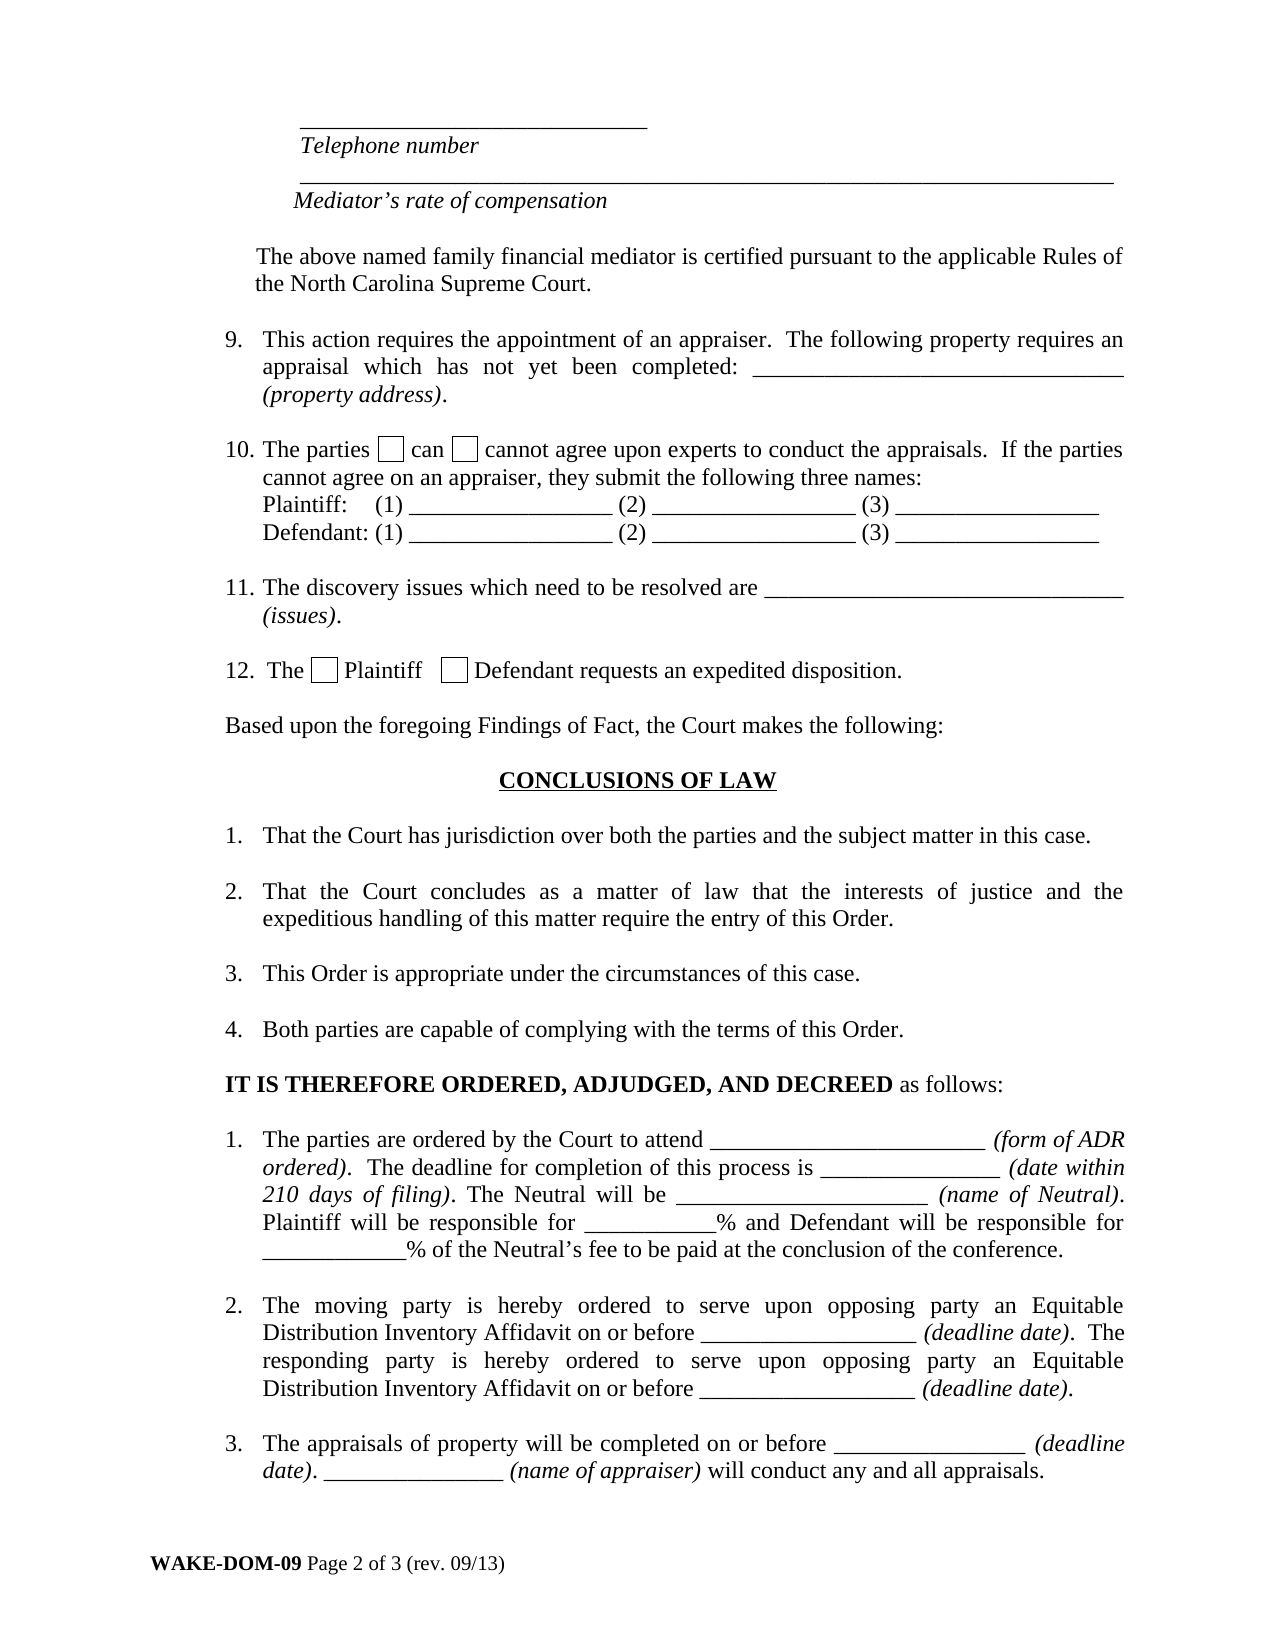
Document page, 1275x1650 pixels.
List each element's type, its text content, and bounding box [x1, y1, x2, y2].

list The discovery issues which need to be resolved are ______________________________ (issues). [225, 573, 1125, 628]
text Defendant: (1) _________________ (2) _________________ (3) _________________ [262, 518, 1125, 545]
text Telephone number [150, 131, 1125, 159]
text Mediator’s rate of compensation [150, 187, 1125, 214]
text _____________________________ [225, 104, 1125, 131]
list Both parties are capable of complying with the terms of this Order. [225, 1015, 1125, 1042]
list The moving party is hereby ordered to serve upon opposing party an Equitable Distribution Inventory Affidavit on or before __________________ (deadline date). The responding party is hereby ordered to serve upon opposing party an Equitable Distribution Inventory Affidavit on or before __________________ (deadline date). [225, 1291, 1125, 1401]
text 12. The Plaintiff Defendant requests an expedited disposition. [150, 656, 1125, 683]
text Plaintiff: (1) _________________ (2) _________________ (3) _________________ [262, 490, 1125, 518]
text CONCLUSIONS OF LAW [150, 766, 1125, 794]
list The parties are ordered by the Court to attend _______________________ (form of ADR ordered). The deadline for completion of this process is _______________ (date within 210 days of filing). The Neutral will be _____________________ (name of Neutral). Plaintiff will be responsible for ___________% and Defendant will be responsible for ____________% of the Neutral’s fee to be paid at the conclusion of the conference. [225, 1125, 1125, 1263]
list This Order is appropriate under the circumstances of this case. [225, 959, 1125, 987]
list The parties can cannot agree upon experts to conduct the appraisals. If the parties cannot agree on an appraiser, they submit the following three names: [225, 435, 1125, 490]
text ____________________________________________________________________ [150, 159, 1125, 187]
text IT IS THEREFORE ORDERED, ADJUDGED, AND DECREED as follows: [225, 1070, 1125, 1097]
list That the Court has jurisdiction over both the parties and the subject matter in this case. [225, 821, 1125, 849]
text The above named family financial mediator is certified pursuant to the applicable Rules of the North Carolina Supreme Court. [150, 242, 1125, 297]
list That the Court concludes as a matter of law that the interests of justice and the expeditious handling of this matter require the entry of this Order. [225, 877, 1125, 932]
text Based upon the foregoing Findings of Fact, the Court makes the following: [150, 711, 1125, 739]
list The appraisals of property will be completed on or before ________________ (deadline date). _______________ (name of appraiser) will conduct any and all appraisals. [225, 1429, 1125, 1484]
list This action requires the appointment of an appraiser. The following property requires an appraisal which has not yet been completed: _______________________________ (property address). [225, 324, 1125, 407]
